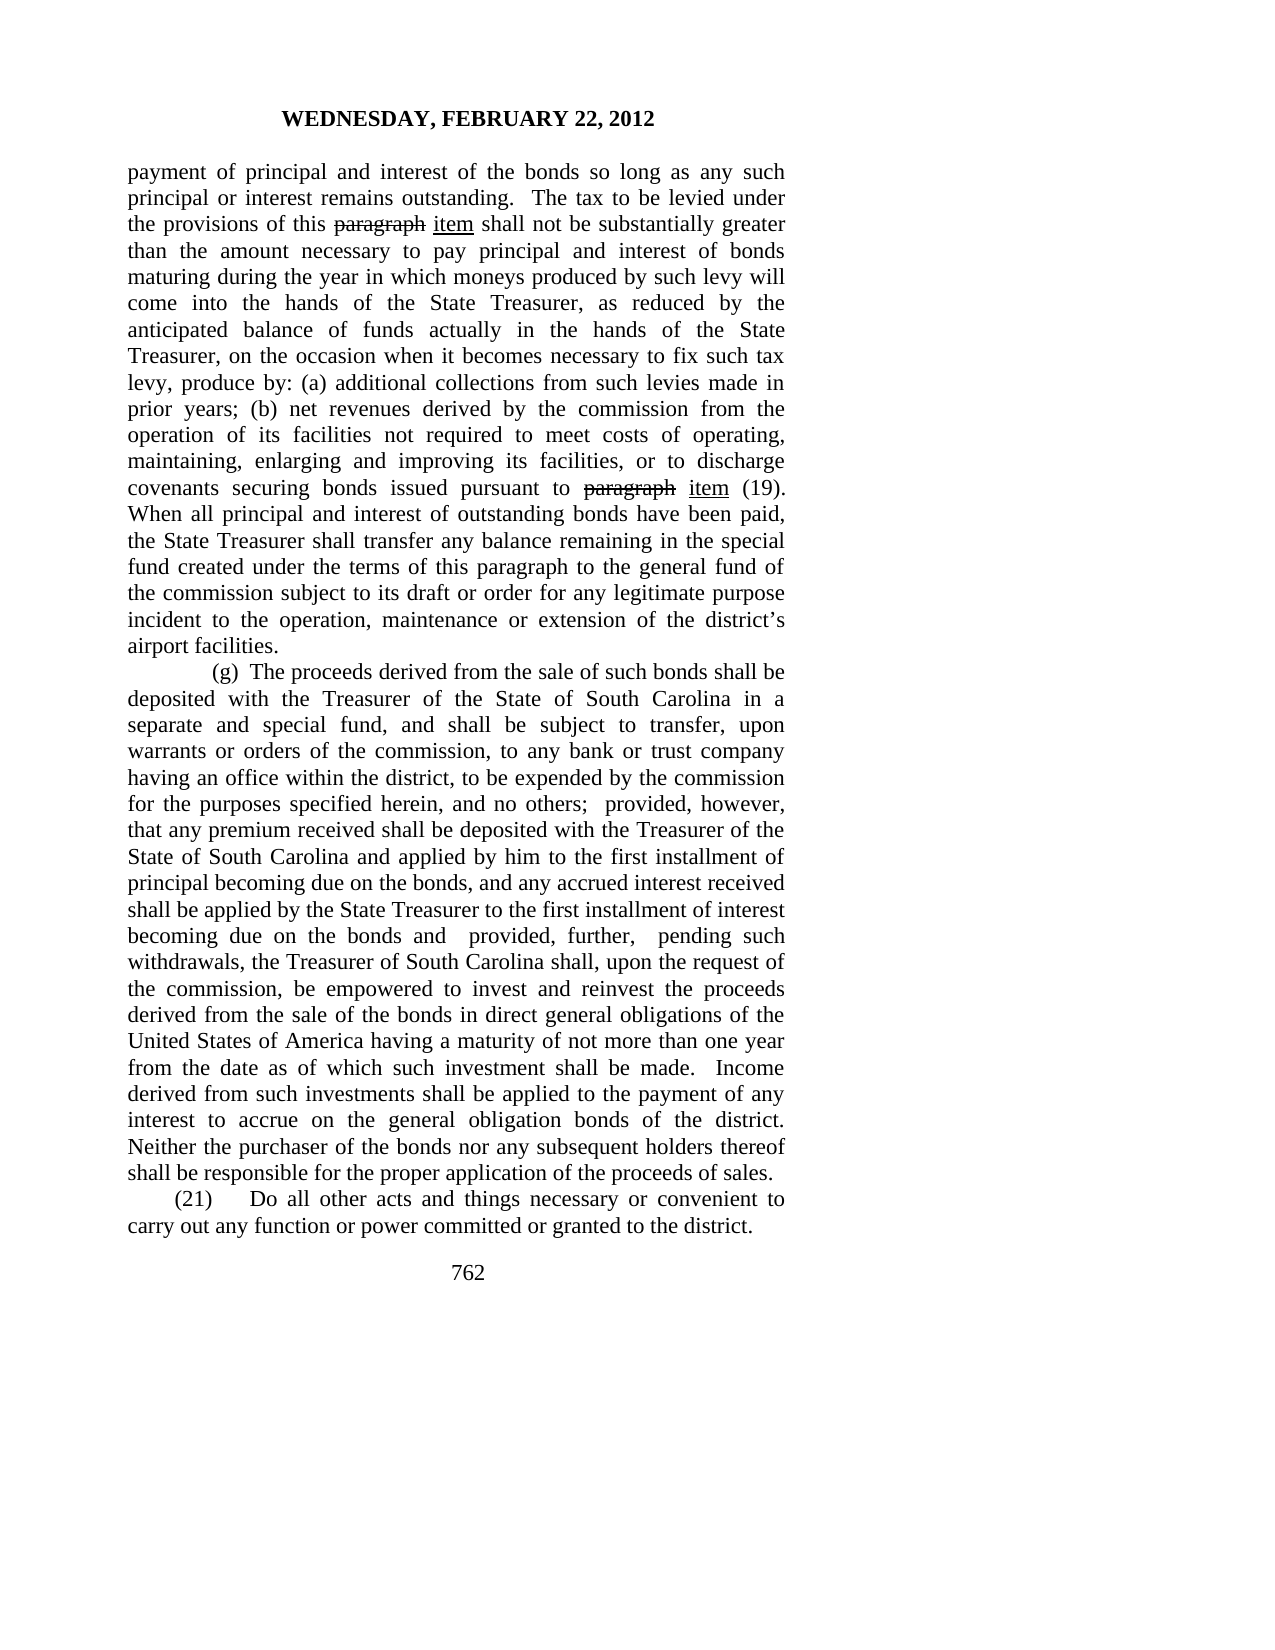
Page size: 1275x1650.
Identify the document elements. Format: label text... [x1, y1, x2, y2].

text (g) The proceeds derived from the sale of such bonds shall be deposited with the Treasurer of the State of South Carolina in a separate and special fund, and shall be subject to transfer, upon warrants or orders of the commission, to any bank or trust company having an office within the district, to be expended by the commission for the purposes specified herein, and no others; provided, however, that any premium received shall be deposited with the Treasurer of the State of South Carolina and applied by him to the first installment of principal becoming due on the bonds, and any accrued interest received shall be applied by the State Treasurer to the first installment of interest becoming due on the bonds and provided, further, pending such withdrawals, the Treasurer of South Carolina shall, upon the request of the commission, be empowered to invest and reinvest the proceeds derived from the sale of the bonds in direct general obligations of the United States of America having a maturity of not more than one year from the date as of which such investment shall be made. Income derived from such investments shall be applied to the payment of any interest to accrue on the general obligation bonds of the district. Neither the purchaser of the bonds nor any subsequent holders thereof shall be responsible for the proper application of the proceeds of sales. [127, 658, 786, 1186]
text (21) Do all other acts and things necessary or convenient to carry out any function or power committed or granted to the district. [127, 1186, 786, 1238]
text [127, 158, 786, 658]
